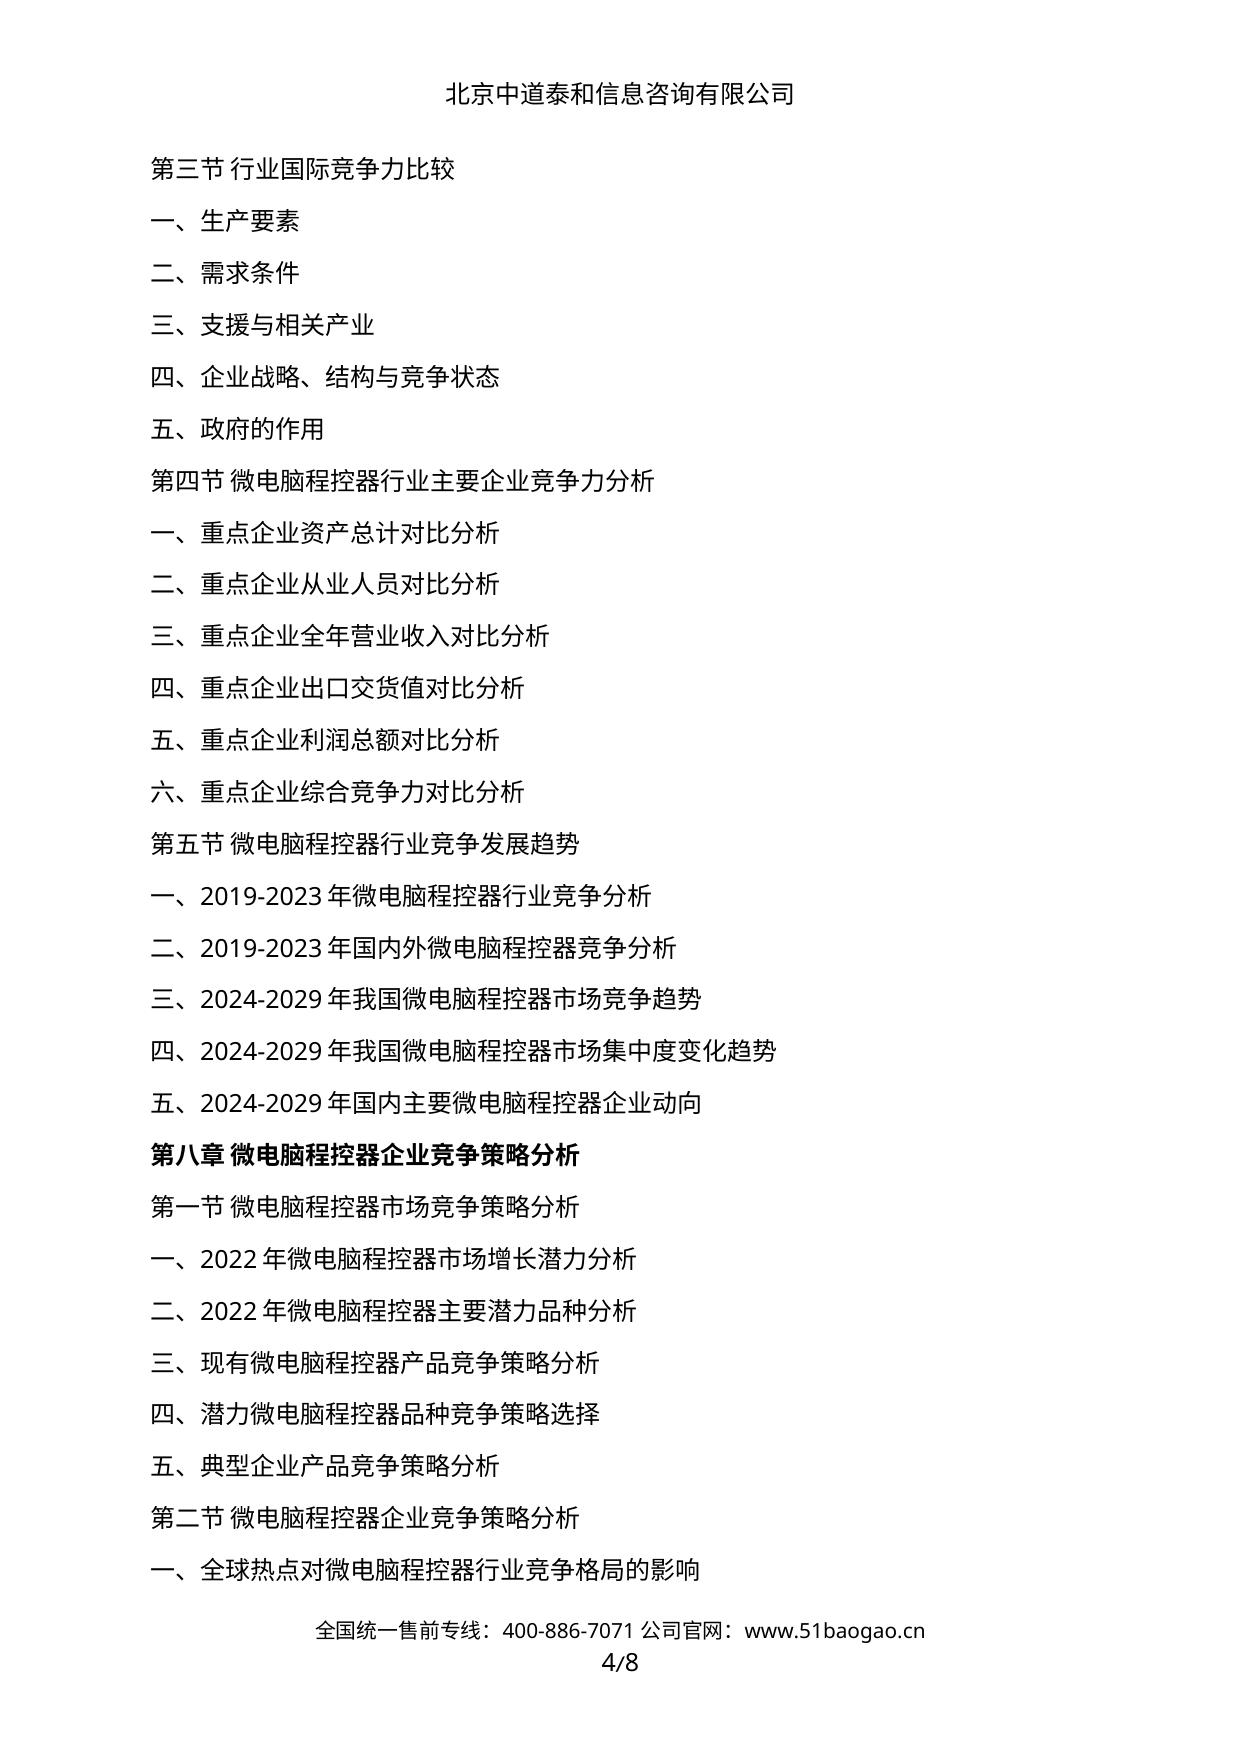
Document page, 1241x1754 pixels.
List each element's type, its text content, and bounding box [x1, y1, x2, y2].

text 二、2019-2023年国内外微电脑程控器竞争分析 [150, 928, 1090, 964]
text 二、2022年微电脑程控器主要潜力品种分析 [150, 1291, 1090, 1327]
text 三、2024-2029年我国微电脑程控器市场竞争趋势 [150, 980, 1090, 1016]
text 五、2024-2029年国内主要微电脑程控器企业动向 [150, 1084, 1090, 1120]
text 六、重点企业综合竞争力对比分析 [150, 772, 1090, 809]
text 四、重点企业出口交货值对比分析 [150, 669, 1090, 705]
text 四、潜力微电脑程控器品种竞争策略选择 [150, 1395, 1090, 1431]
text 四、2024-2029年我国微电脑程控器市场集中度变化趋势 [150, 1032, 1090, 1068]
text 一、2022年微电脑程控器市场增长潜力分析 [150, 1239, 1090, 1276]
text 五、典型企业产品竞争策略分析 [150, 1447, 1090, 1483]
text 一、2019-2023年微电脑程控器行业竞争分析 [150, 876, 1090, 912]
text 二、需求条件 [150, 254, 1090, 290]
text 三、支援与相关产业 [150, 306, 1090, 342]
text 一、生产要素 [150, 202, 1090, 238]
text 三、重点企业全年营业收入对比分析 [150, 617, 1090, 653]
text 第五节 微电脑程控器行业竞争发展趋势 [150, 824, 1090, 861]
text 三、现有微电脑程控器产品竞争策略分析 [150, 1343, 1090, 1379]
text 四、企业战略、结构与竞争状态 [150, 357, 1090, 394]
text 第一节 微电脑程控器市场竞争策略分析 [150, 1187, 1090, 1224]
text 五、重点企业利润总额对比分析 [150, 721, 1090, 757]
text 一、全球热点对微电脑程控器行业竞争格局的影响 [150, 1551, 1090, 1587]
text 第四节 微电脑程控器行业主要企业竞争力分析 [150, 461, 1090, 497]
text 五、政府的作用 [150, 409, 1090, 446]
text 一、重点企业资产总计对比分析 [150, 513, 1090, 549]
text 第八章 微电脑程控器企业竞争策略分析 [150, 1136, 1090, 1172]
text 第三节 行业国际竞争力比较 [150, 150, 1090, 186]
text 二、重点企业从业人员对比分析 [150, 565, 1090, 601]
text 第二节 微电脑程控器企业竞争策略分析 [150, 1499, 1090, 1535]
